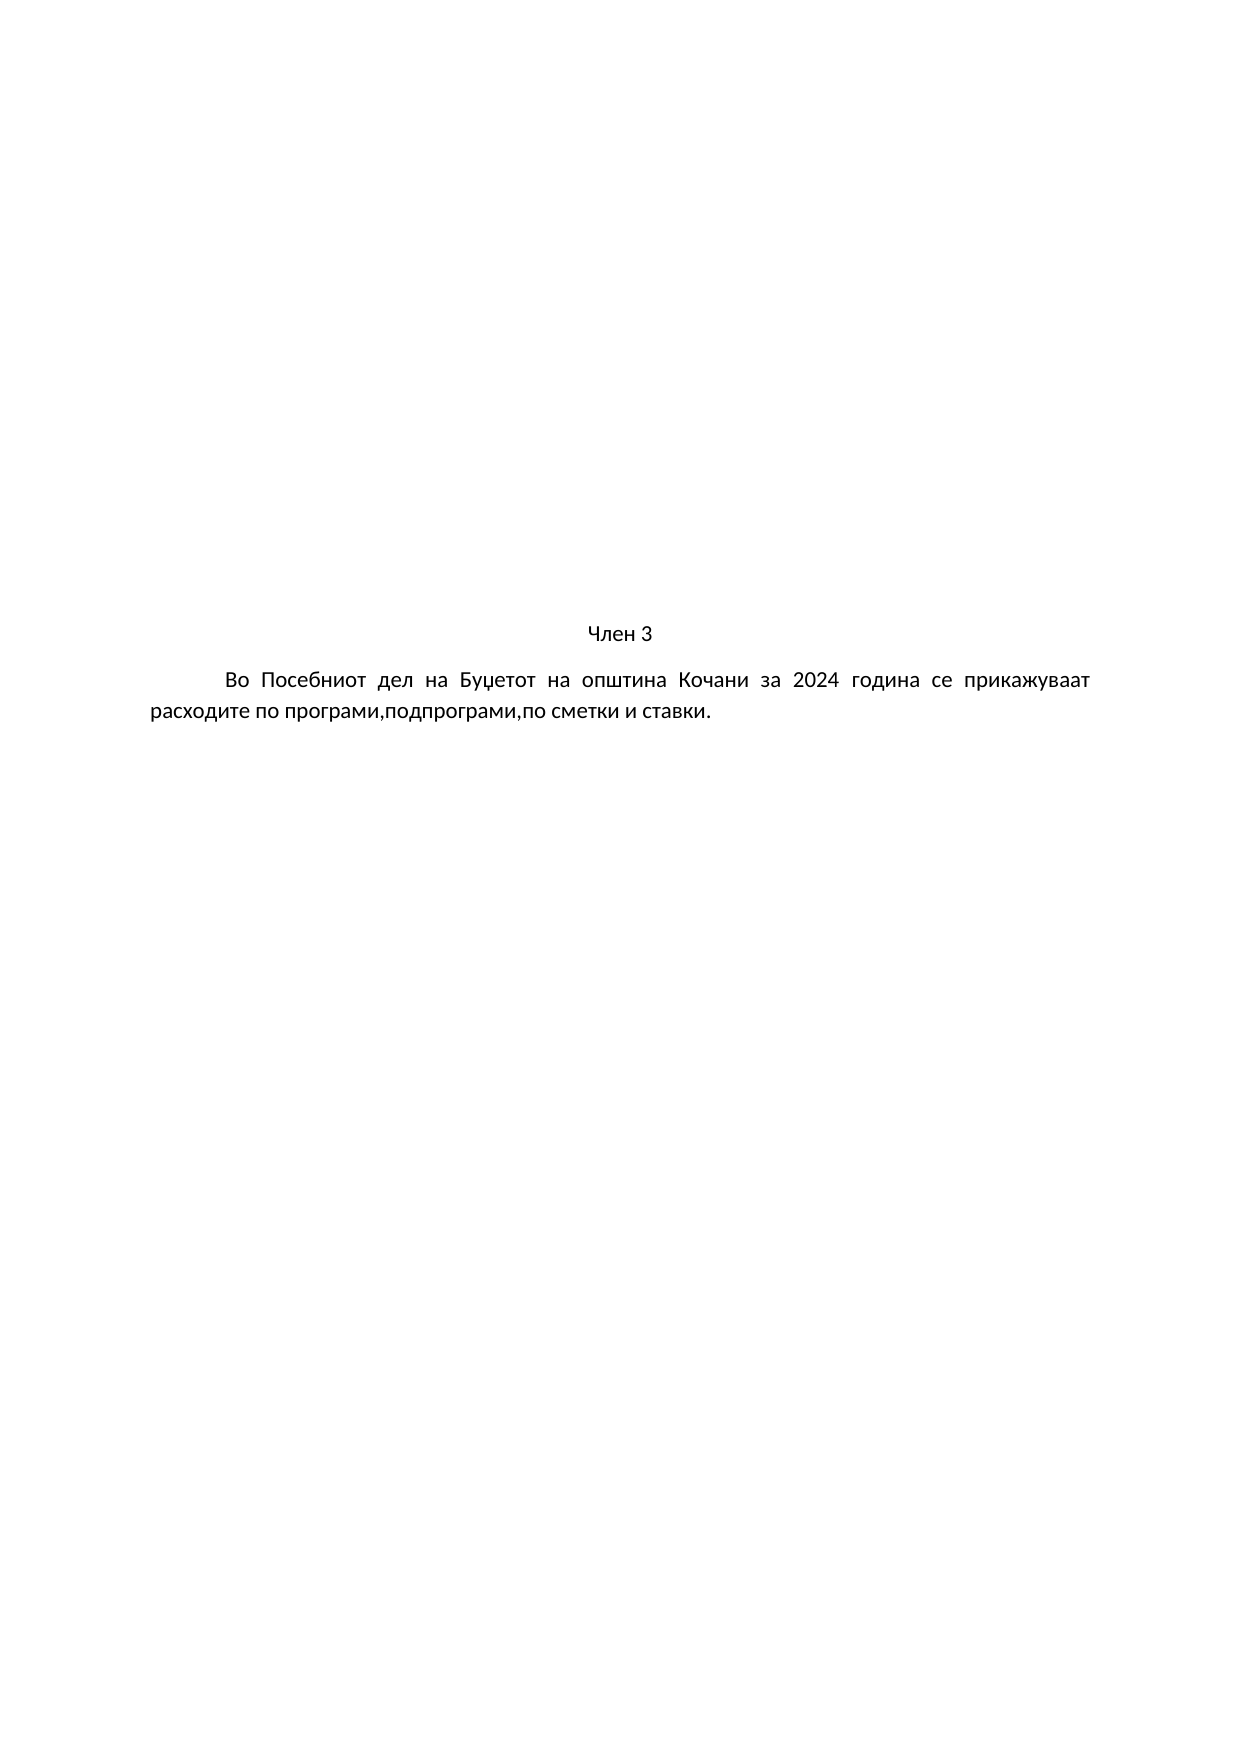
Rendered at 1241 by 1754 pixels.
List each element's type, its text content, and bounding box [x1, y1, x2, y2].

text Во Посебниот дел на Буџетот на општина Кочани за 2024 година се прикажуваат расходите по програми,подпрограми,по сметки и ставки. [150, 666, 1090, 724]
text Член 3 [150, 619, 1090, 647]
